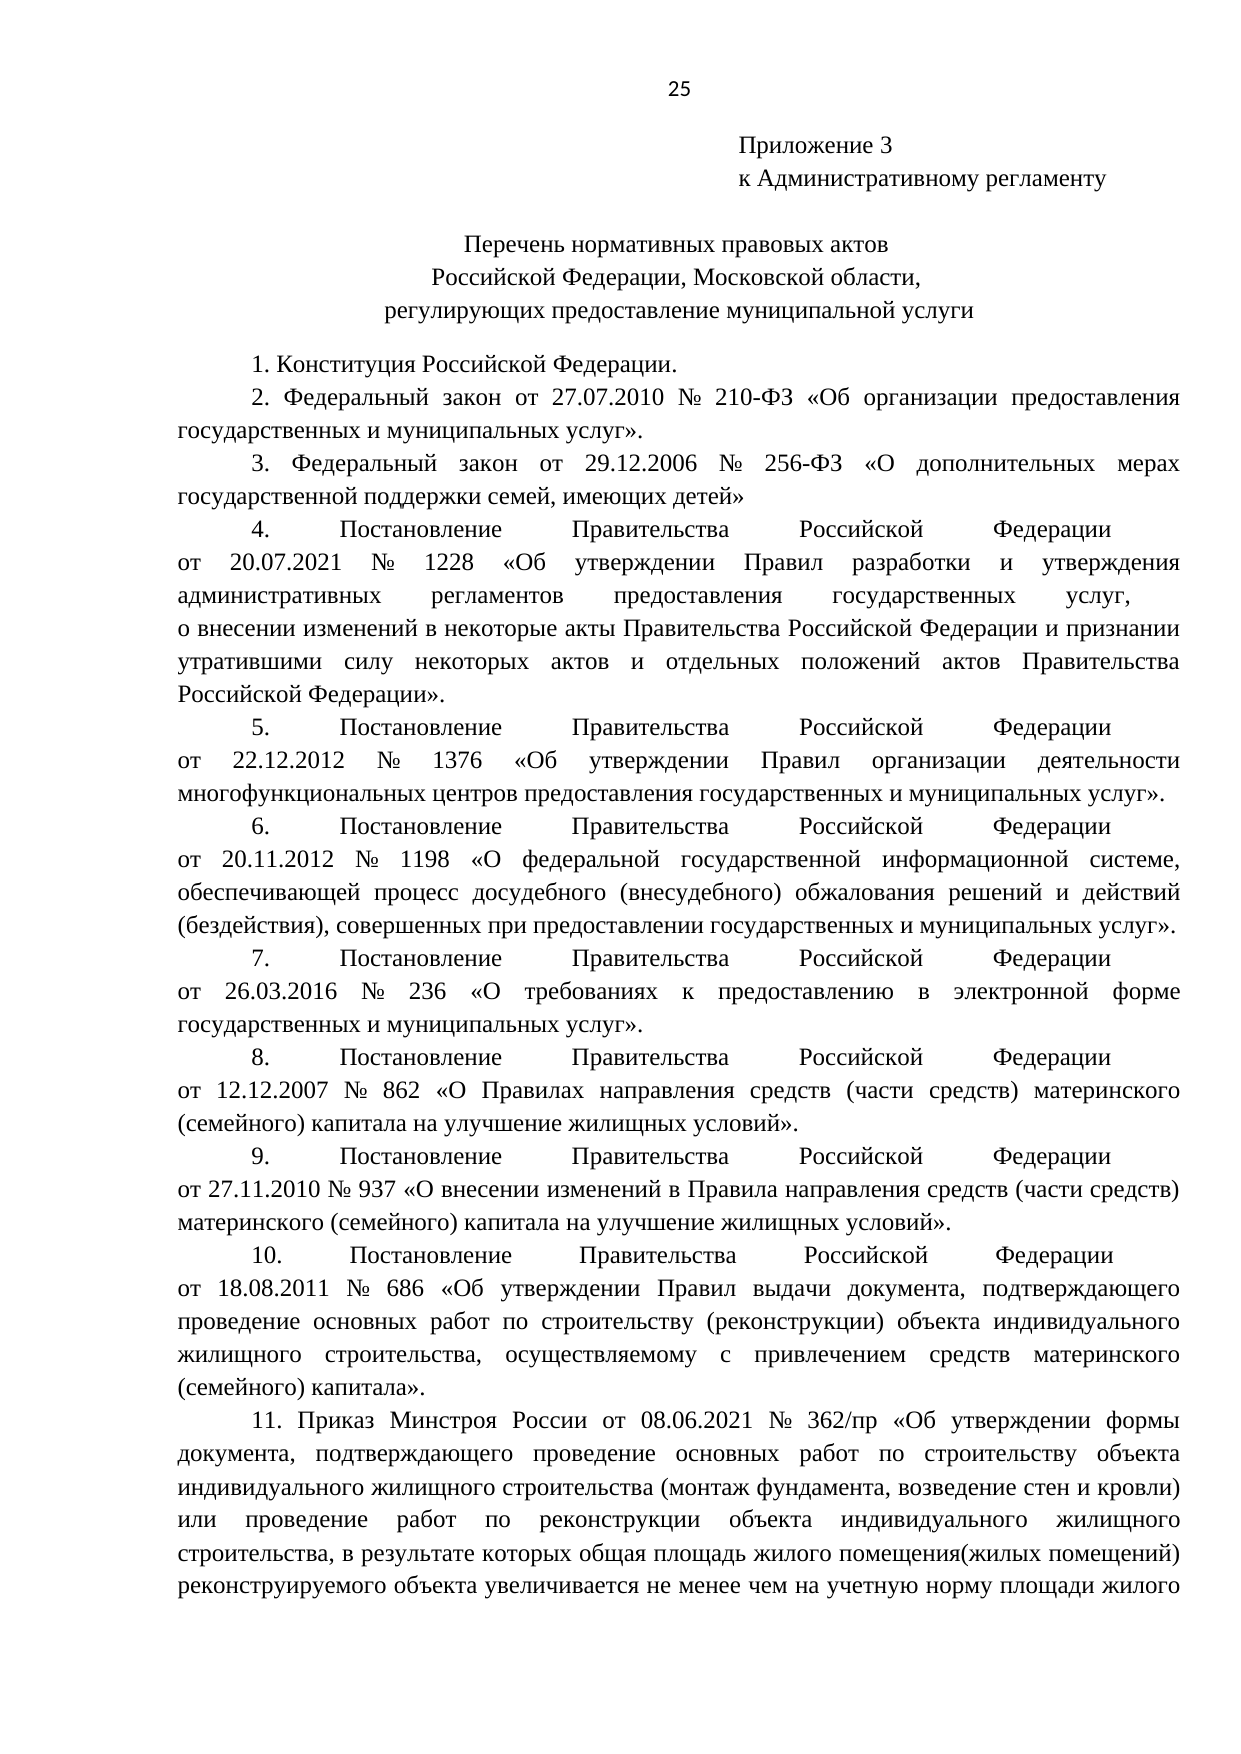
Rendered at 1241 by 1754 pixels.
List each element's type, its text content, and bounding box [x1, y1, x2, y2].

text 2. Федеральный закон от 27.07.2010 № 210-ФЗ «Об организации предоставления государственных и муниципальных услуг». [177, 382, 1181, 444]
text 3. Федеральный закон от 29.12.2006 № 256-ФЗ «О дополнительных мерах государственной поддержки семей, имеющих детей» [177, 448, 1181, 510]
text 5. Постановление Правительства Российской Федерации от 22.12.2012 № 1376 «Об утверждении Правил организации деятельности многофункциональных центров предоставления государственных и муниципальных услуг». [177, 712, 1181, 807]
text 7. Постановление Правительства Российской Федерации от 26.03.2016 № 236 «О требованиях к предоставлению в электронной форме государственных и муниципальных услуг». [177, 943, 1181, 1038]
text 9. Постановление Правительства Российской Федерации от 27.11.2010 № 937 «О внесении изменений в Правила направления средств (части средств) материнского (семейного) капитала на улучшение жилищных условий». [177, 1141, 1181, 1236]
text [177, 1406, 1181, 1599]
text 8. Постановление Правительства Российской Федерации от 12.12.2007 № 862 «О Правилах направления средств (части средств) материнского (семейного) капитала на улучшение жилищных условий». [177, 1042, 1181, 1137]
text Приложение 3 [177, 130, 1181, 159]
text 6. Постановление Правительства Российской Федерации от 20.11.2012 № 1198 «О федеральной государственной информационной системе, обеспечивающей процесс досудебного (внесудебного) обжалования решений и действий (бездействия), совершенных при предоставлении государственных и муниципальных услуг». [177, 811, 1181, 939]
text к Административному регламенту [738, 163, 1181, 192]
text 1. Конституция Российской Федерации. [177, 349, 1181, 378]
text 10. Постановление Правительства Российской Федерации от 18.08.2011 № 686 «Об утверждении Правил выдачи документа, подтверждающего проведение основных работ по строительству (реконструкции) объекта индивидуального жилищного строительства, осуществляемому с привлечением средств материнского (семейного) капитала». [177, 1240, 1181, 1401]
text 4. Постановление Правительства Российской Федерации от 20.07.2021 № 1228 «Об утверждении Правил разработки и утверждения административных регламентов предоставления государственных услуг, о внесении изменений в некоторые акты Правительства Российской Федерации и признании утратившими силу некоторых актов и отдельных положений актов Правительства Российской Федерации». [177, 514, 1181, 708]
text Перечень нормативных правовых актов Российской Федерации, Московской области, регулирующих предоставление муниципальной услуги [177, 229, 1181, 324]
